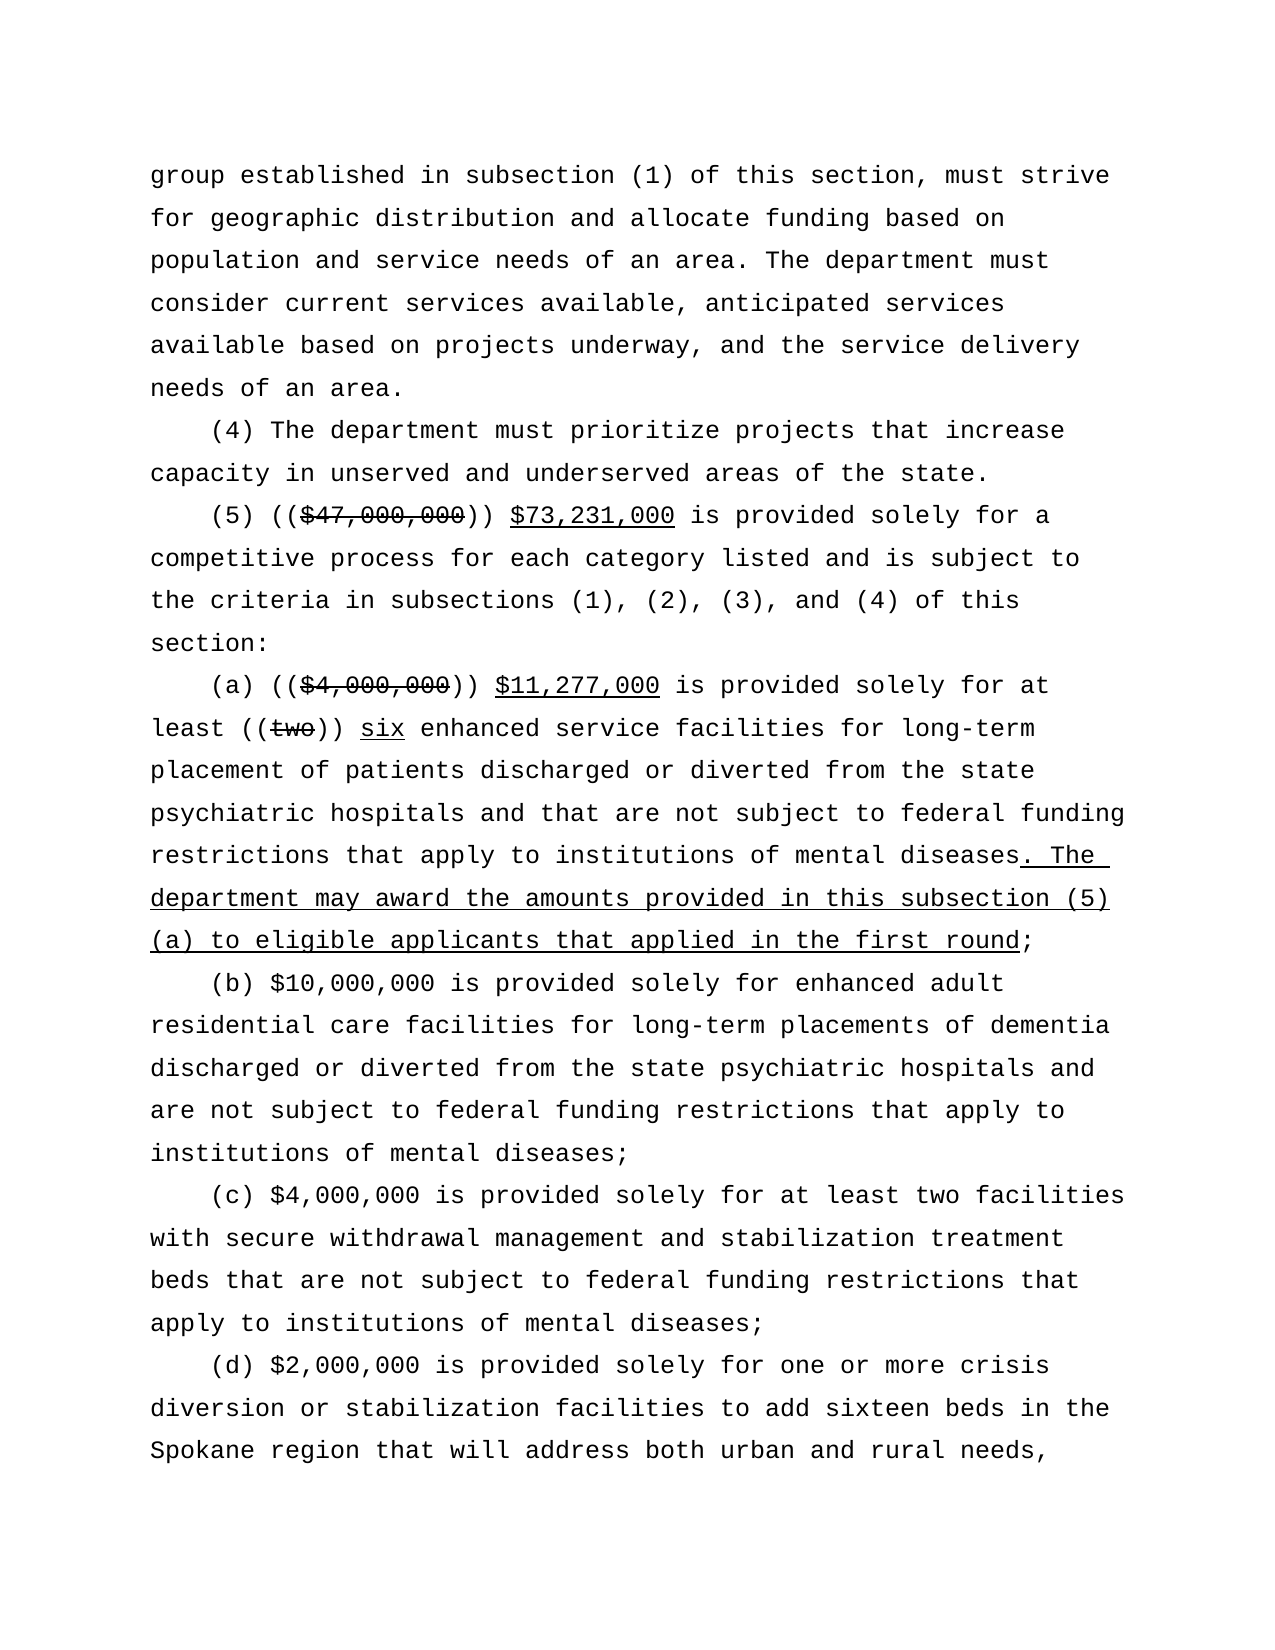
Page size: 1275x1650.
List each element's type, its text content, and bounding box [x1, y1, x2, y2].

text (4) The department must prioritize projects that increase capacity in unserved and underserved areas of the state. [150, 405, 1125, 490]
text (a) (($4,000,000)) $11,277,000 is provided solely for at least ((two)) six enhanced service facilities for long-term placement of patients discharged or diverted from the state psychiatric hospitals and that are not subject to federal funding restrictions that apply to institutions of mental diseases. The department may award the amounts provided in this subsection (5)(a) to eligible applicants that applied in the first round; [150, 660, 1125, 957]
text (5) (($47,000,000)) $73,231,000 is provided solely for a competitive process for each category listed and is subject to the criteria in subsections (1), (2), (3), and (4) of this section: [150, 490, 1125, 660]
text (b) $10,000,000 is provided solely for enhanced adult residential care facilities for long-term placements of dementia discharged or diverted from the state psychiatric hospitals and are not subject to federal funding restrictions that apply to institutions of mental diseases; [150, 957, 1125, 1170]
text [150, 150, 1125, 405]
text (c) $4,000,000 is provided solely for at least two facilities with secure withdrawal management and stabilization treatment beds that are not subject to federal funding restrictions that apply to institutions of mental diseases; [150, 1170, 1125, 1340]
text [150, 1340, 1125, 1467]
